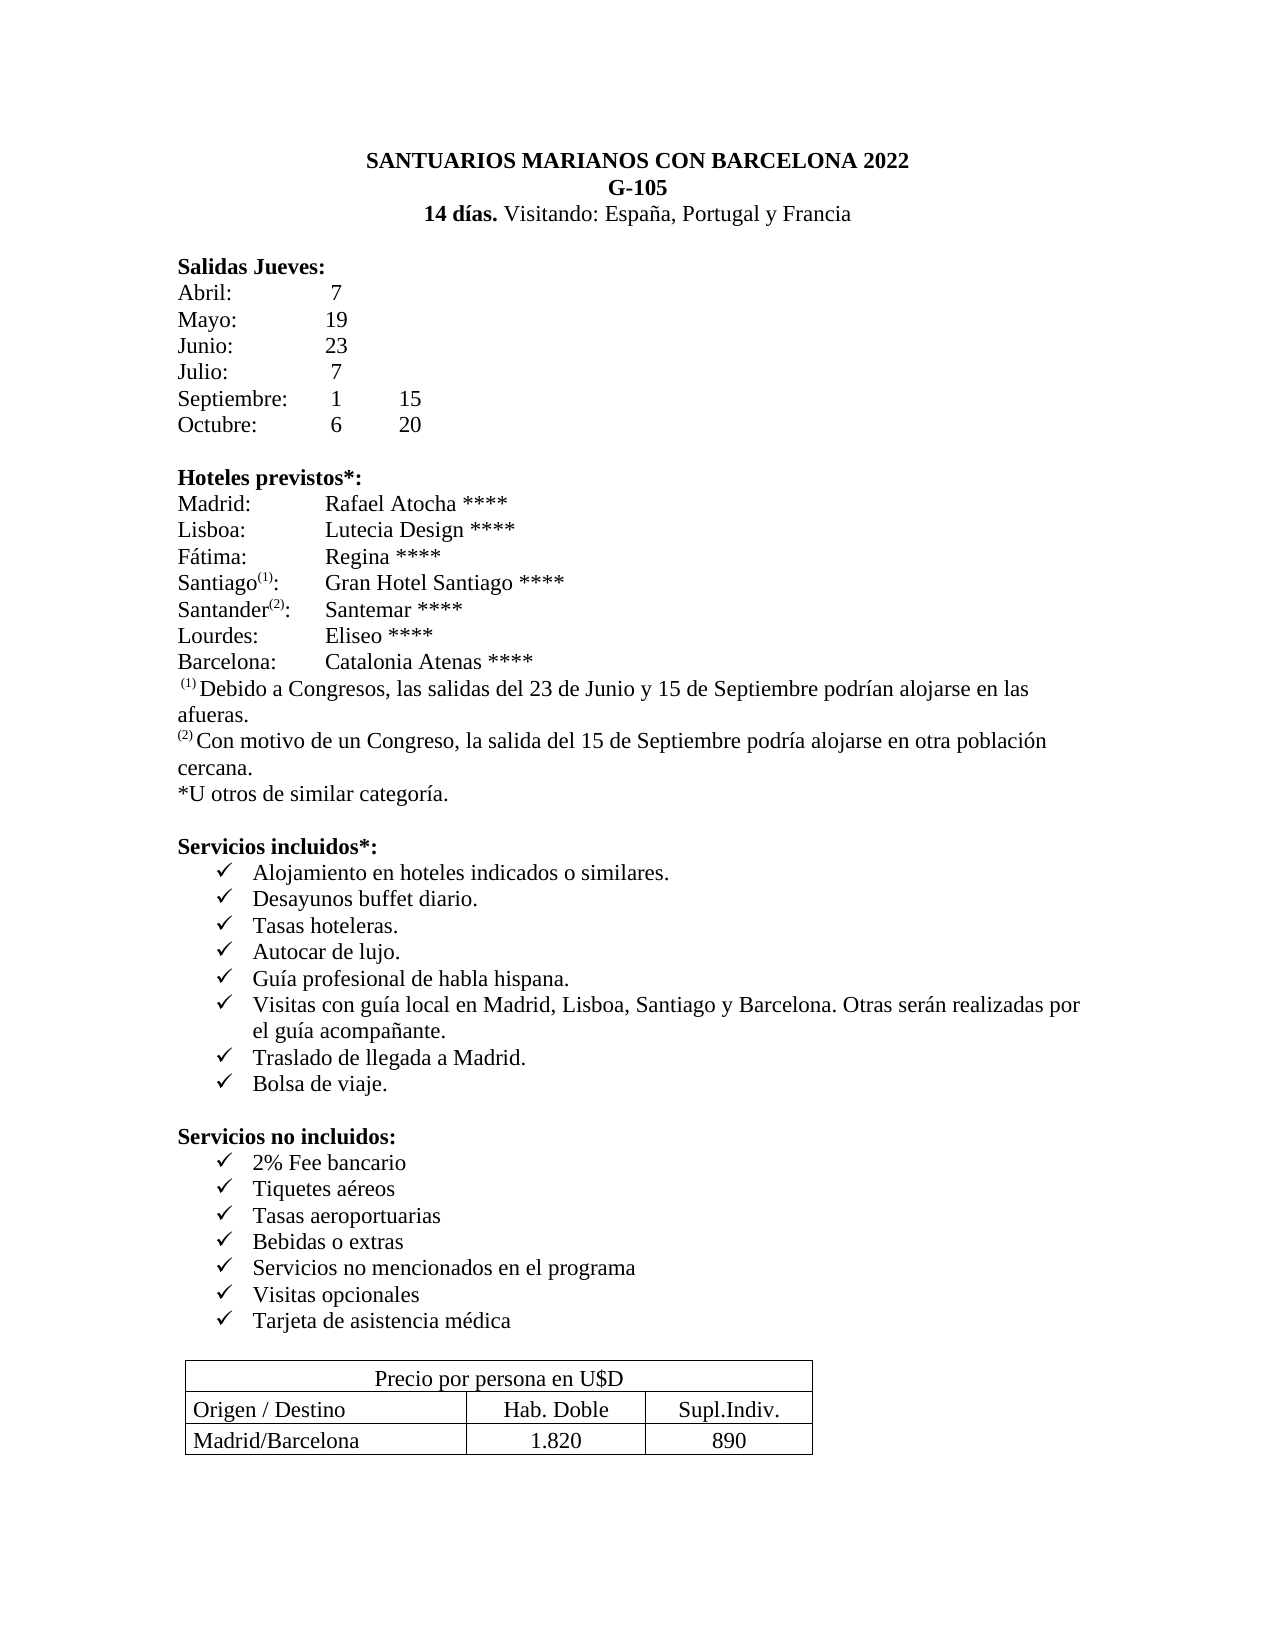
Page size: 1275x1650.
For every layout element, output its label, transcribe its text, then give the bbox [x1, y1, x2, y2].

subtitle 14 días. Visitando: España, Portugal y Francia [177, 200, 1098, 227]
text Octubre: 6 20 [177, 411, 1098, 437]
list Visitas opcionales [215, 1281, 1098, 1307]
table_cell 1.820 [467, 1424, 645, 1454]
table_cell Origen / Destino [186, 1392, 466, 1422]
subtitle G-105 [177, 174, 1098, 200]
text Salidas Jueves: [177, 253, 1098, 279]
text Santiago(1): Gran Hotel Santiago **** [177, 569, 1098, 596]
text Septiembre: 1 15 [177, 385, 1098, 411]
text Barcelona: Catalonia Atenas **** [177, 648, 1098, 675]
text Santander(2): Santemar **** [177, 596, 1098, 622]
list Traslado de llegada a Madrid. [215, 1044, 1098, 1070]
list 2% Fee bancario [215, 1149, 1098, 1175]
text Fátima: Regina **** [177, 543, 1098, 569]
list Tasas aeroportuarias [215, 1202, 1098, 1228]
text Servicios no incluidos: [177, 1123, 1098, 1149]
text Mayo: 19 [177, 306, 1098, 332]
list Autocar de lujo. [215, 938, 1098, 964]
table_cell Hab. Doble [467, 1392, 645, 1422]
subtitle Servicios incluidos*: [177, 833, 1098, 859]
list Alojamiento en hoteles indicados o similares. [215, 859, 1098, 886]
list Desayunos buffet diario. [215, 886, 1098, 912]
list Tasas hoteleras. [215, 912, 1098, 938]
text Lisboa: Lutecia Design **** [177, 517, 1098, 543]
text Julio: 7 [177, 358, 1098, 385]
list Visitas con guía local en Madrid, Lisboa, Santiago y Barcelona. Otras serán realizadas por el guía acompañante. [215, 991, 1098, 1044]
list Guía profesional de habla hispana. [215, 964, 1098, 991]
text (1) Debido a Congresos, las salidas del 23 de Junio y 15 de Septiembre podrían alojarse en las afueras. [177, 675, 1098, 727]
text Abril: 7 [177, 279, 1098, 306]
list Tiquetes aéreos [215, 1175, 1098, 1202]
list Bebidas o extras [215, 1228, 1098, 1254]
table_cell Madrid/Barcelona [186, 1424, 466, 1454]
text SANTUARIOS MARIANOS CON BARCELONA 2022 [177, 148, 1098, 174]
text *U otros de similar categoría. [177, 780, 1098, 806]
list Bolsa de viaje. [215, 1070, 1098, 1096]
table_header Precio por persona en U$D [186, 1361, 812, 1391]
text Madrid: Rafael Atocha **** [177, 490, 1098, 517]
table_cell Supl.Indiv. [646, 1392, 812, 1422]
table_cell 890 [646, 1424, 812, 1454]
text Lourdes: Eliseo **** [177, 622, 1098, 648]
list Servicios no mencionados en el programa [215, 1254, 1098, 1281]
subtitle Hoteles previstos*: [177, 464, 1098, 490]
text Junio: 23 [177, 332, 1098, 358]
list Tarjeta de asistencia médica [215, 1307, 1098, 1333]
text (2) Con motivo de un Congreso, la salida del 15 de Septiembre podría alojarse en otra población cercana. [177, 727, 1098, 780]
